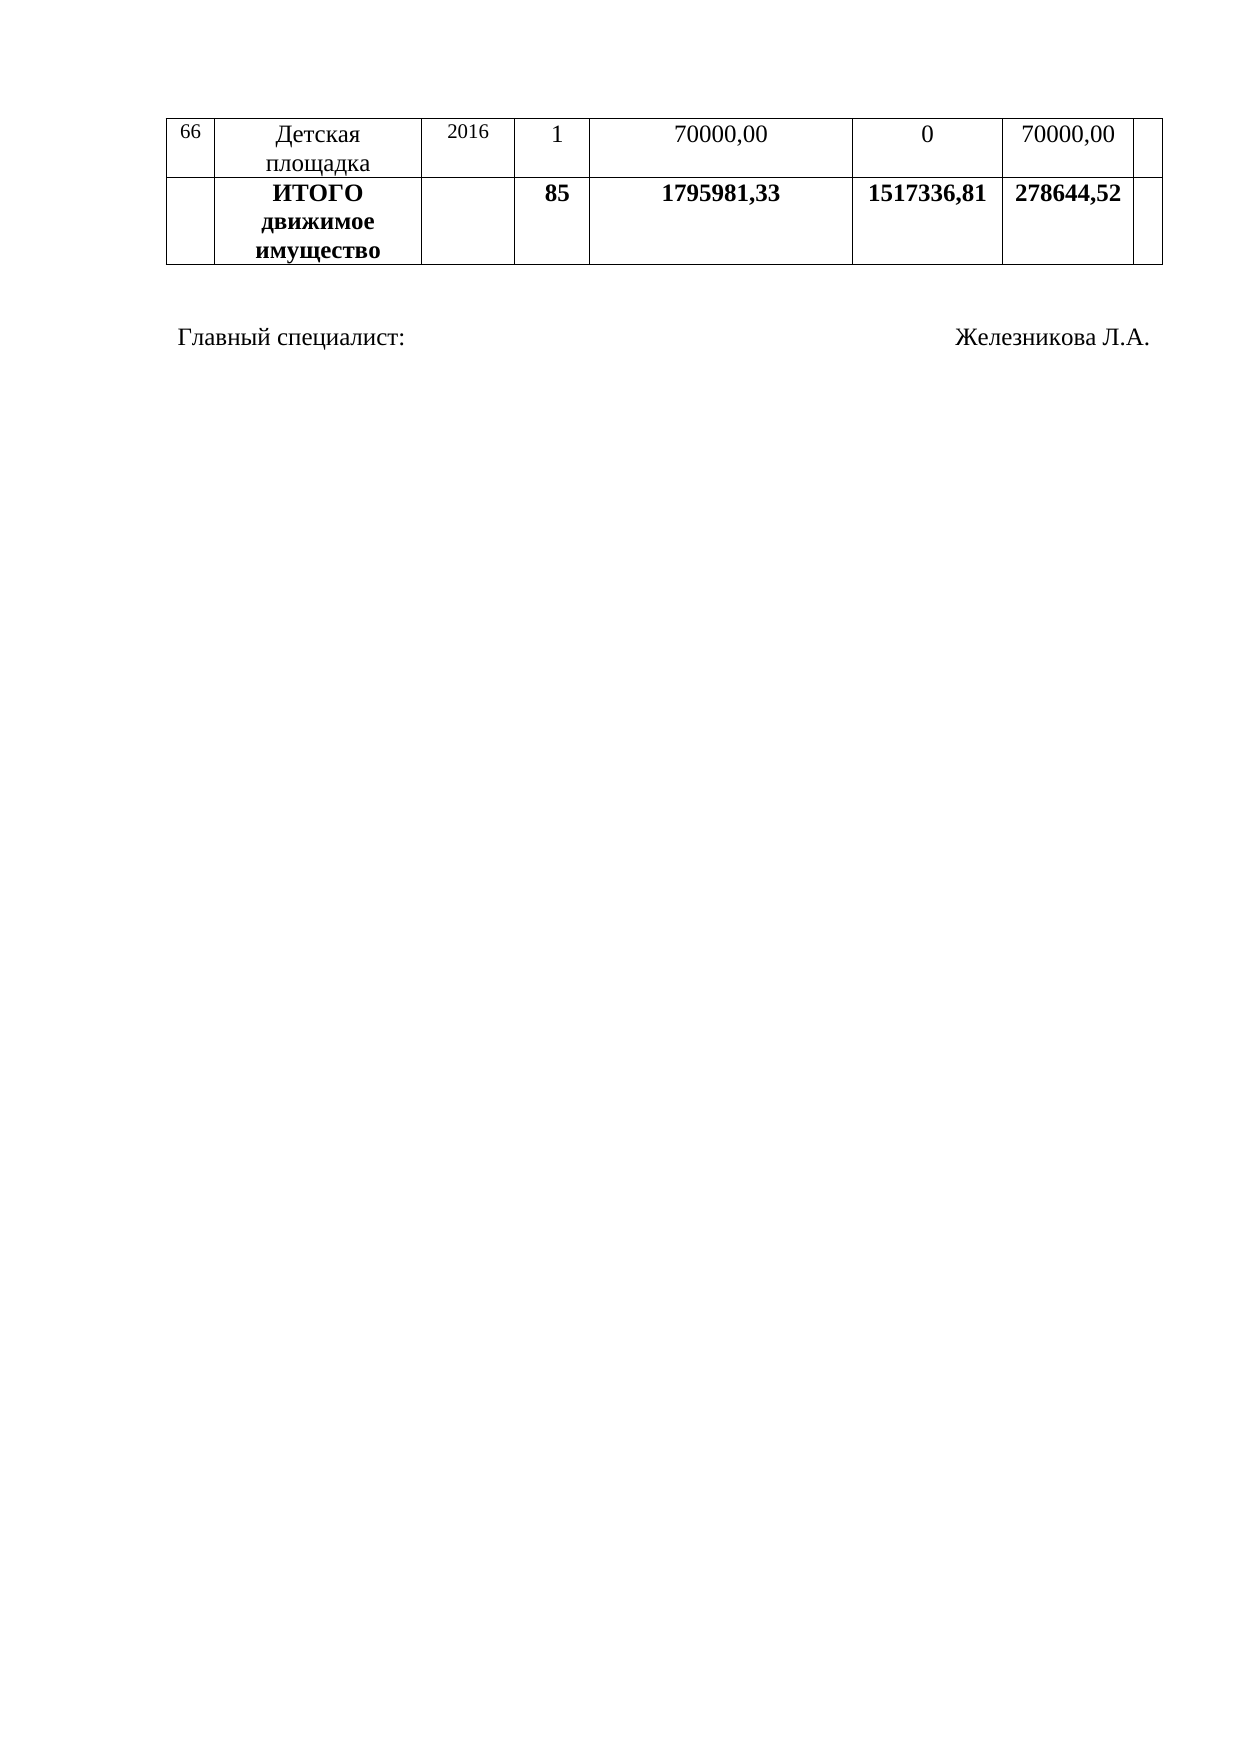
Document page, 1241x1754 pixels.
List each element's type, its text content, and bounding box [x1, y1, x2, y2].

table_cell [422, 178, 514, 264]
table_cell 0 [853, 119, 1002, 177]
table_cell Детская площадка [215, 119, 421, 177]
table_cell [167, 178, 214, 264]
table_cell [1134, 178, 1162, 264]
text Главный специалист: Железникова Л.А. [177, 322, 1152, 351]
table_cell 1795981,33 [590, 178, 852, 264]
table_cell 2016 [422, 119, 514, 177]
table_cell ИТОГО движимое имущество [215, 178, 421, 264]
table_cell 1 [515, 119, 589, 177]
table_cell 66 [167, 119, 214, 177]
table_cell 278644,52 [1003, 178, 1133, 264]
table_cell 70000,00 [590, 119, 852, 177]
table_cell 1517336,81 [853, 178, 1002, 264]
table_cell [1134, 119, 1162, 177]
table_cell 85 [515, 178, 589, 264]
table_cell 70000,00 [1003, 119, 1133, 177]
